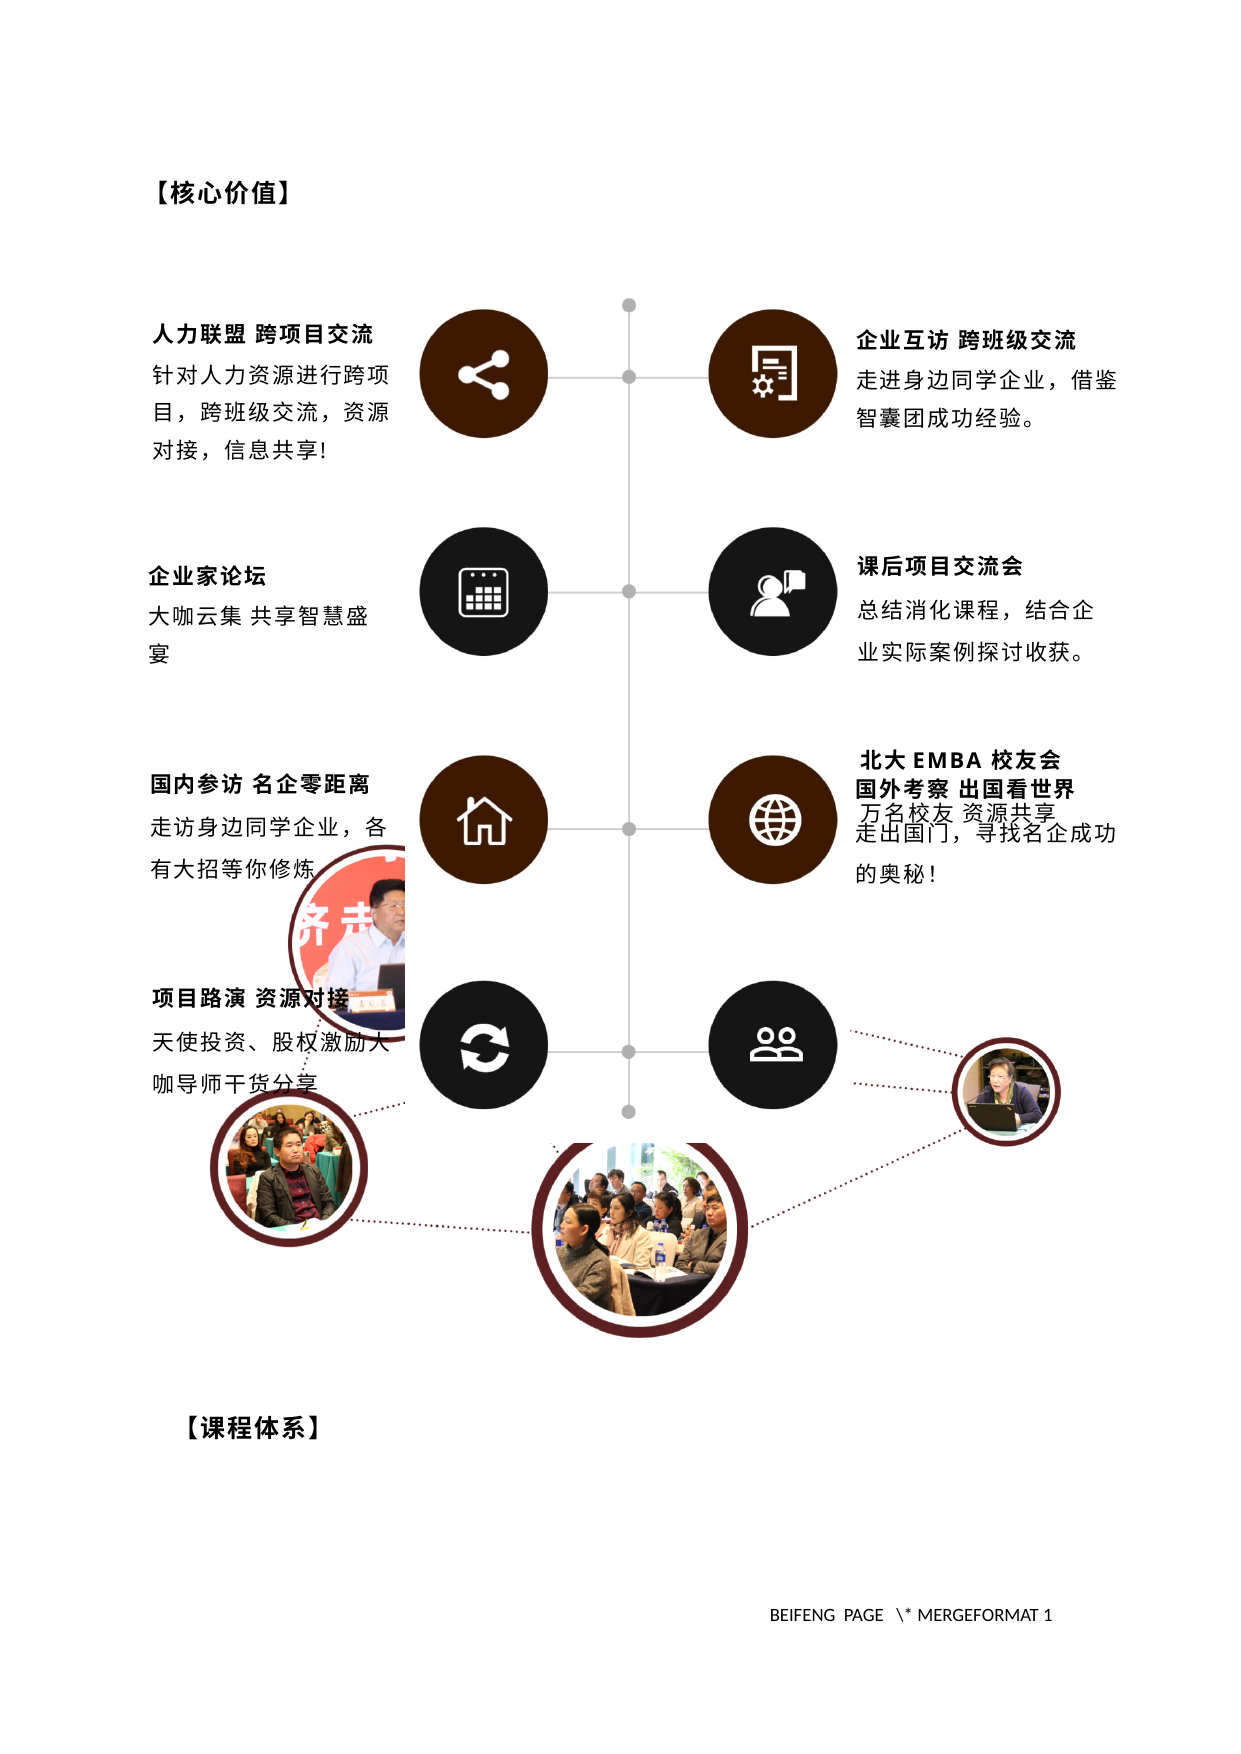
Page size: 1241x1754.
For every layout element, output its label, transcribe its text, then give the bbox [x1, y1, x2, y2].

text 【核心价值】 [143, 159, 1053, 224]
picture [1029, 835, 1039, 840]
text 【课程体系】 [173, 1394, 1053, 1459]
picture [150, 273, 1113, 1344]
picture [907, 833, 921, 840]
